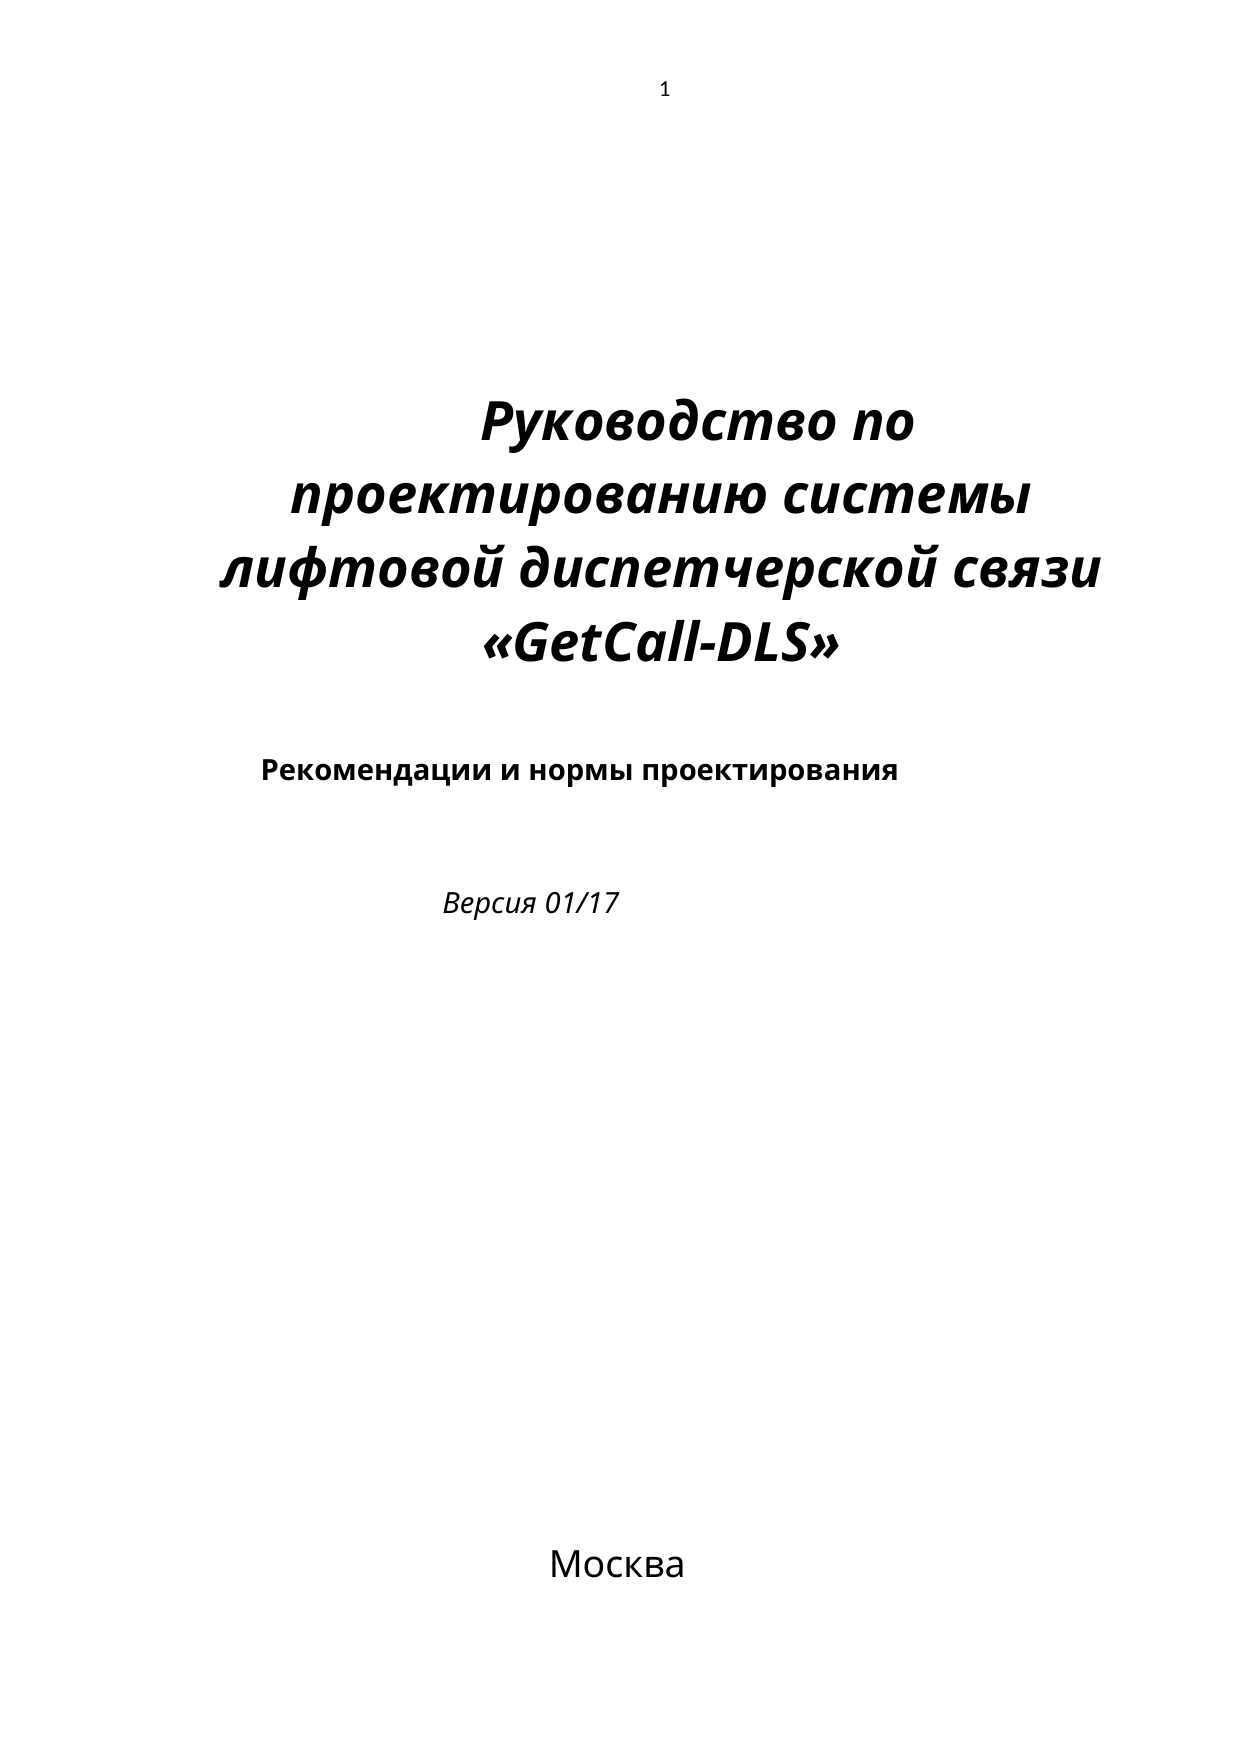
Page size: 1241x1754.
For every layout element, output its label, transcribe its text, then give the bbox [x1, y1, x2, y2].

text Руководство по проектированию системы лифтовой диспетчерской связи «GetCall-DLS» [171, 376, 1158, 683]
text Рекомендации и нормы проектирования [177, 750, 1152, 789]
text Москва [398, 1537, 1152, 1588]
text Версия 01/17 [177, 883, 1152, 922]
